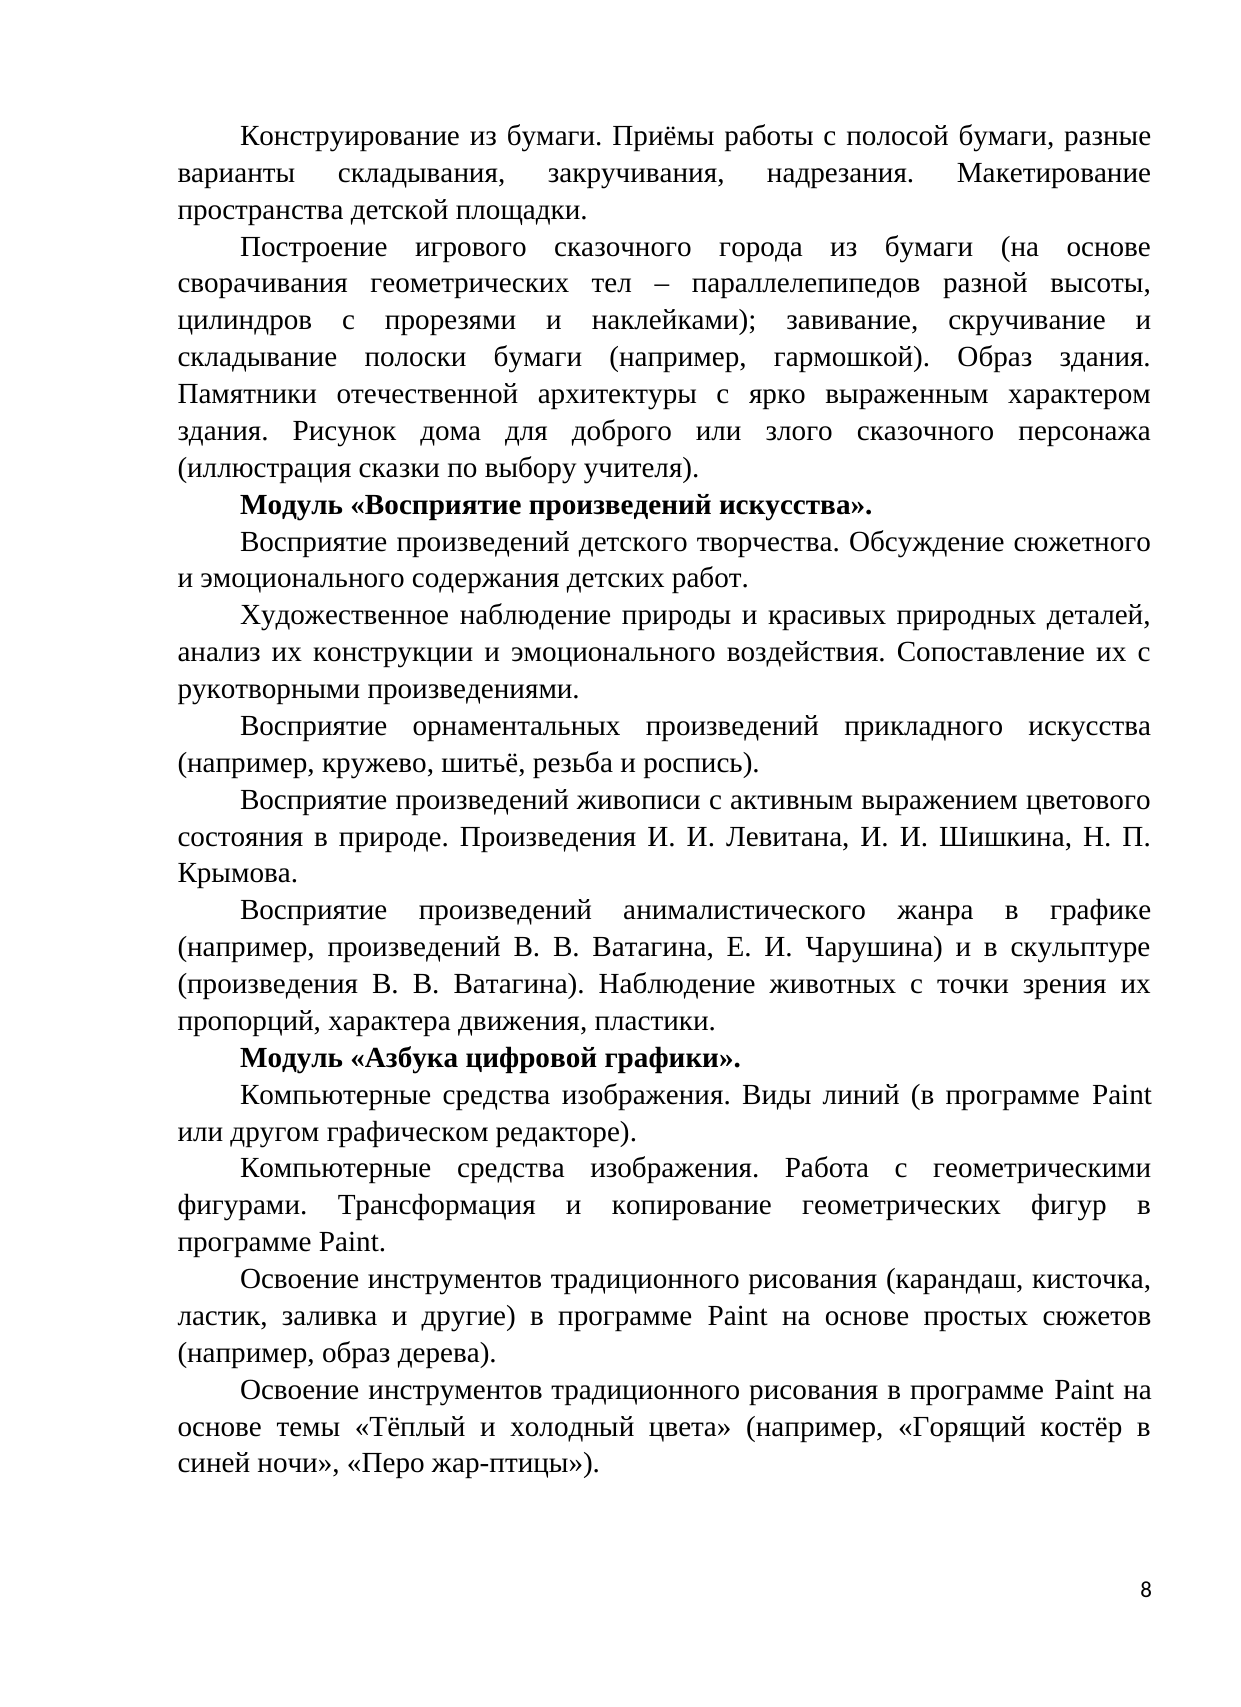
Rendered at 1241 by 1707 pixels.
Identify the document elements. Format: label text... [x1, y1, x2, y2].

text Художественное наблюдение природы и красивых природных деталей, анализ их конструкции и эмоционального воздействия. Сопоставление их с рукотворными произведениями. [177, 597, 1152, 705]
text Построение игрового сказочного города из бумаги (на основе сворачивания геометрических тел – параллелепипедов разной высоты, цилиндров с прорезями и наклейками); завивание, скручивание и складывание полоски бумаги (например, гармошкой). Образ здания. Памятники отечественной архитектуры с ярко выраженным характером здания. Рисунок дома для доброго или злого сказочного персонажа (иллюстрация сказки по выбору учителя). [177, 229, 1152, 483]
text Конструирование из бумаги. Приёмы работы с полосой бумаги, разные варианты складывания, закручивания, надрезания. Макетирование пространства детской площадки. [177, 118, 1152, 225]
text Восприятие произведений живописи с активным выражением цветового состояния в природе. Произведения И. И. Левитана, И. И. Шишкина, Н. П. Крымова. [177, 782, 1152, 889]
text Освоение инструментов традиционного рисования (карандаш, кисточка, ластик, заливка и другие) в программе Paint на основе простых сюжетов (например, образ дерева). [177, 1261, 1152, 1368]
text Компьютерные средства изображения. Работа с геометрическими фигурами. Трансформация и копирование геометрических фигур в программе Paint. [177, 1151, 1152, 1258]
text Восприятие произведений анималистического жанра в графике (например, произведений В. В. Ватагина, Е. И. Чарушина) и в скульптуре (произведения В. В. Ватагина). Наблюдение животных с точки зрения их пропорций, характера движения, пластики. [177, 892, 1152, 1037]
text Восприятие орнаментальных произведений прикладного искусства (например, кружево, шитьё, резьба и роспись). [177, 708, 1152, 778]
text Модуль «Азбука цифровой графики». [177, 1040, 1152, 1073]
text Компьютерные средства изображения. Виды линий (в программе Paint или другом графическом редакторе). [177, 1077, 1152, 1147]
text Освоение инструментов традиционного рисования в программе Paint на основе темы «Тёплый и холодный цвета» (например, «Горящий костёр в синей ночи», «Перо жар-птицы»). [177, 1372, 1152, 1479]
text Восприятие произведений детского творчества. Обсуждение сюжетного и эмоционального содержания детских работ. [177, 524, 1152, 594]
text Модуль «Восприятие произведений искусства». [177, 487, 1152, 520]
